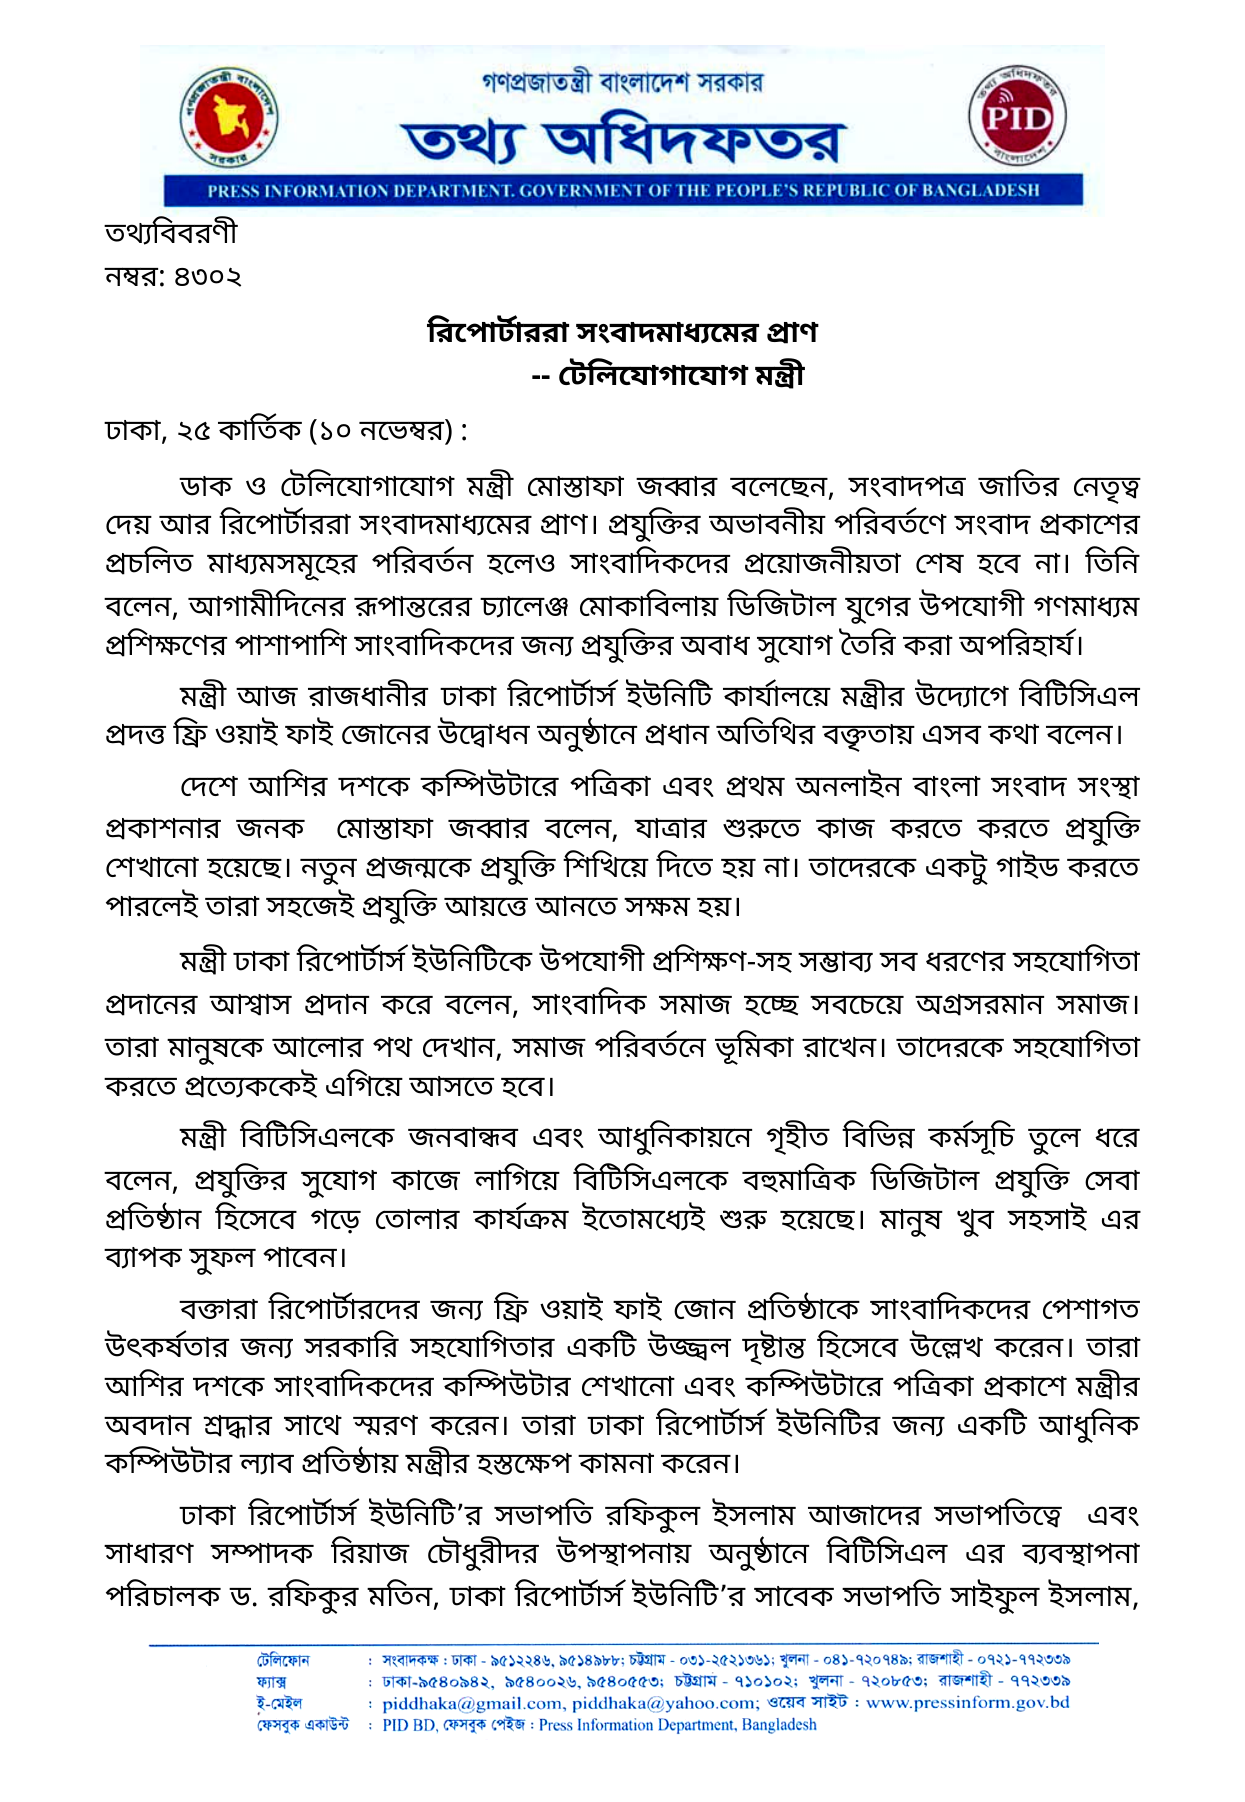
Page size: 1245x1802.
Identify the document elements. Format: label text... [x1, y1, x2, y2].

text ডাক ও টেলিযোগাযোগ মন্ত্রী মোস্তাফা জব্বার বলেছেন, সংবাদপত্র জাতির নেতৃত্ব দেয় আর রিপোর্টাররা সংবাদমাধ্যমের প্রাণ। প্রযুক্তির অভাবনীয় পরিবর্তণে সংবাদ প্রকাশের প্রচলিত মাধ্যমসমূহের পরিবর্তন হলেও সাংবাদিকদের প্রয়োজনীয়তা শেষ হবে না। তিনি বলেন, আগামীদিনের রূপান্তরের চ্যালেঞ্জ মোকাবিলায় ডিজিটাল যুগের উপযোগী গণমাধ্যম প্রশিক্ষণের পাশাপাশি সাংবাদিকদের জন্য প্রযুক্তির অবাধ সুযোগ তৈরি করা অপরিহার্য। [105, 465, 1140, 667]
picture [146, 1640, 1099, 1742]
text মন্ত্রী ঢাকা রিপোর্টার্স ইউনিটিকে উপযোগী প্রশিক্ষণ-সহ সম্ভাব্য সব ধরণের সহযোগিতা প্রদানের আশ্বাস প্রদান করে বলেন, সাংবাদিক সমাজ হচ্ছে সবচেয়ে অগ্রসরমান সমাজ। তারা মানুষকে আলোর পথ দেখান, সমাজ পরিবর্তনে ভূমিকা রাখেন। তাদেরকে সহযোগিতা করতে প্রত্যেককেই এগিয়ে আসতে হবে। [105, 941, 1140, 1108]
text মন্ত্রী আজ রাজধানীর ঢাকা রিপোর্টার্স ইউনিটি কার্যালয়ে মন্ত্রীর উদ্যোগে বিটিসিএল প্রদত্ত ফ্রি ওয়াই ফাই জোনের উদ্বোধন অনুষ্ঠানে প্রধান অতিথির বক্তৃতায় এসব কথা বলেন। [105, 679, 1140, 757]
text রিপোর্টাররা সংবাদমাধ্যমের প্রাণ [105, 315, 1140, 354]
text -- টেলিযোগাযোগ মন্ত্রী [105, 354, 1140, 397]
text ঢাকা, ২৫ কার্তিক (১০ নভেম্বর) : [105, 409, 1140, 452]
text বক্তারা রিপোর্টারদের জন্য ফ্রি ওয়াই ফাই জোন প্রতিষ্ঠাকে সাংবাদিকদের পেশাগত উৎকর্ষতার জন্য সরকারি সহযোগিতার একটি উজ্জ্বল দৃষ্টান্ত হিসেবে উল্লেখ করেন। তারা আশির দশকে সাংবাদিকদের কম্পিউটার শেখানো এবং কম্পিউটারে পত্রিকা প্রকাশে মন্ত্রীর অবদান শ্রদ্ধার সাথে স্মরণ করেন। তারা ঢাকা রিপোর্টার্স ইউনিটির জন্য একটি আধুনিক কম্পিউটার ল্যাব প্রতিষ্ঠায় মন্ত্রীর হস্তক্ষেপ কামনা করেন। [105, 1292, 1140, 1486]
text মন্ত্রী বিটিসিএলকে জনবান্ধব এবং আধুনিকায়নে গৃহীত বিভিন্ন কর্মসূচি তুলে ধরে বলেন, প্রযুক্তির সুযোগ কাজে লাগিয়ে বিটিসিএলকে বহুমাত্রিক ডিজিটাল প্রযুক্তি সেবা প্রতিষ্ঠান হিসেবে গড়ে তোলার কার্যক্রম ইতোমধ্যেই শুরু হয়েছে। মানুষ খুব সহসাই এর ব্যাপক সুফল পাবেন। [105, 1121, 1140, 1280]
text তথ্যবিবরণী নম্বর: ৪৩০২ [105, 216, 1140, 298]
text দেশে আশির দশকে কম্পিউটারে পত্রিকা এবং প্রথম অনলাইন বাংলা সংবাদ সংস্থা প্রকাশনার জনক মোস্তাফা জব্বার বলেন, যাত্রার শুরুতে কাজ করতে করতে প্রযুক্তি শেখানো হয়েছে। নতুন প্রজন্মকে প্রযুক্তি শিখিয়ে দিতে হয় না। তাদেরকে একটু গাইড করতে পারলেই তারা সহজেই প্রযুক্তি আয়ত্তে আনতে সক্ষম হয়। [105, 769, 1140, 928]
